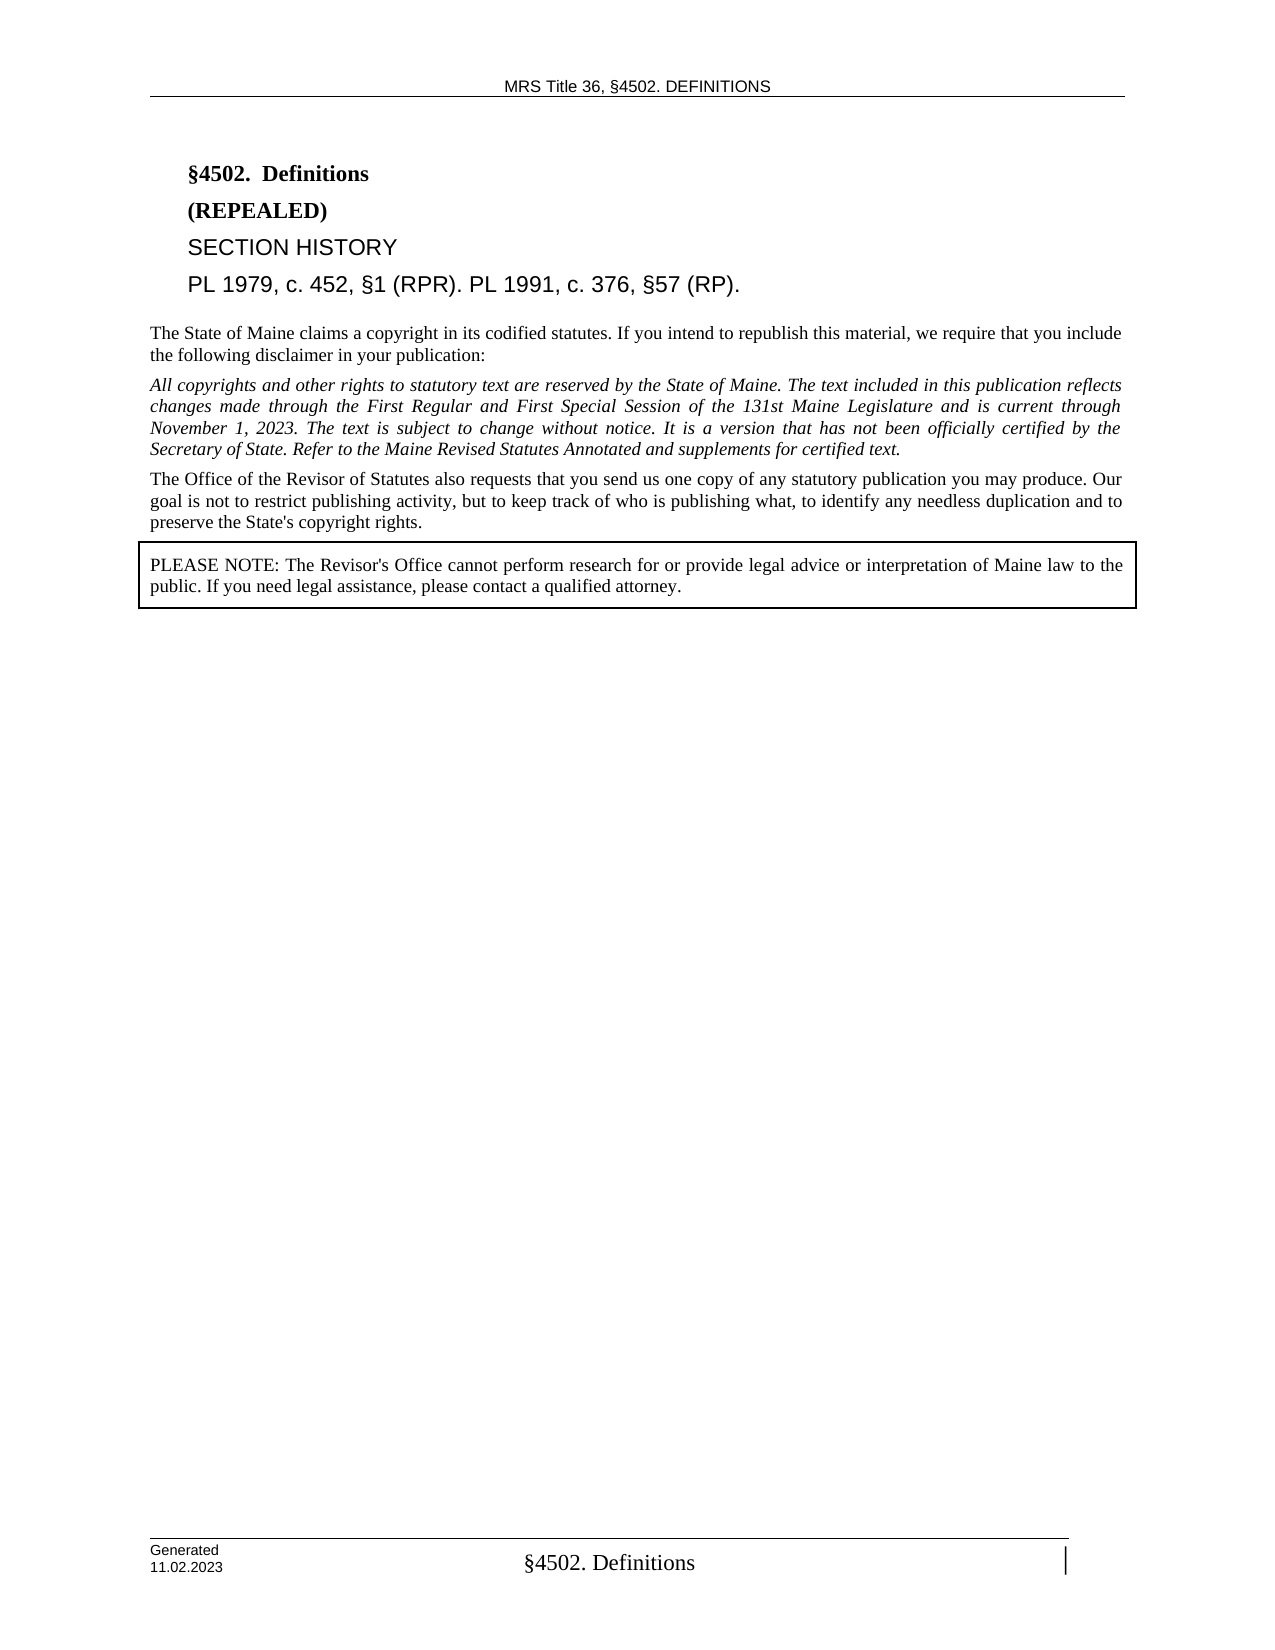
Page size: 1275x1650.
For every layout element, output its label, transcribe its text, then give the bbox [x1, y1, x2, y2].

text All copyrights and other rights to statutory text are reserved by the State of Maine. The text included in this publication reflects changes made through the First Regular and First Special Session of the 131st Maine Legislature and is current through November 1, 2023 . The text is subject to change without notice. It is a version that has not been officially certified by the Secretary of State. Refer to the Maine Revised Statutes Annotated and supplements for certified text. [150, 373, 1125, 460]
text The Office of the Revisor of Statutes also requests that you send us one copy of any statutory publication you may produce. Our goal is not to restrict publishing activity, but to keep track of who is publishing what, to identify any needless duplication and to preserve the State's copyright rights. [150, 468, 1125, 533]
text PLEASE NOTE: The Revisor's Office cannot perform research for or provide legal advice or interpretation of Maine law to the public. If you need legal assistance, please contact a qualified attorney. [140, 543, 1135, 607]
text SECTION HISTORY [187, 234, 1125, 260]
text (REPEALED) [187, 197, 1125, 223]
text §4502. Definitions [187, 160, 1125, 187]
text PL 1979, c. 452, §1 (RPR). PL 1991, c. 376, §57 (RP). [187, 271, 1125, 297]
text The State of Maine claims a copyright in its codified statutes. If you intend to republish this material, we require that you include the following disclaimer in your publication: [150, 322, 1125, 365]
